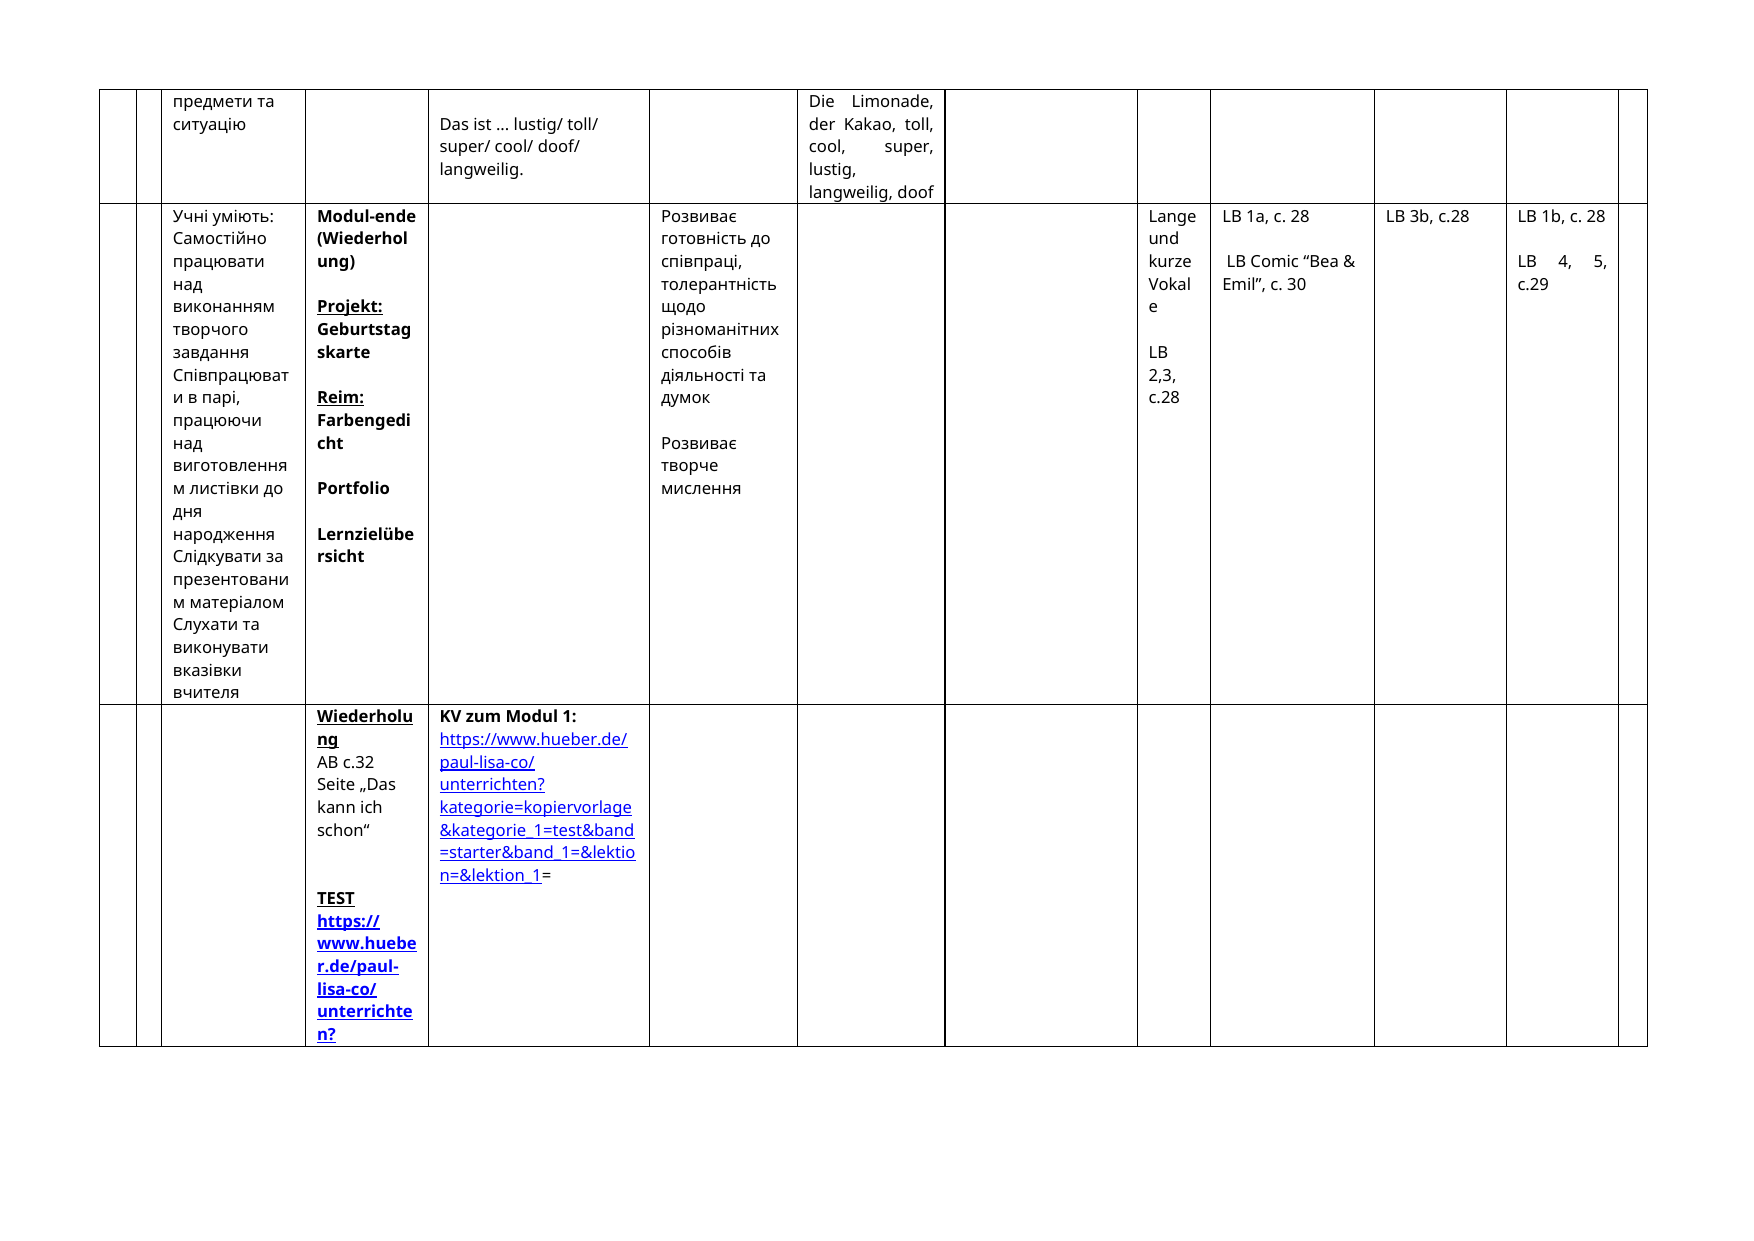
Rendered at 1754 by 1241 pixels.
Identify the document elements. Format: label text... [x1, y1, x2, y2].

table_cell [798, 204, 944, 704]
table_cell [1375, 90, 1506, 203]
table_cell [137, 705, 161, 1046]
table_cell [1138, 90, 1210, 203]
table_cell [306, 705, 428, 1046]
table_cell [137, 204, 161, 704]
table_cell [1507, 90, 1618, 203]
table_cell [1619, 705, 1647, 1046]
table_cell LB 1b, c. 28 LB 4, 5, c.29 [1507, 204, 1618, 704]
table_cell [100, 90, 136, 203]
table_cell [1211, 705, 1374, 1046]
table_cell Lange und kurze Vokale LB 2,3, c.28 [1138, 204, 1210, 704]
table_cell [162, 705, 305, 1046]
table_cell [1619, 204, 1647, 704]
table_cell [1138, 705, 1210, 1046]
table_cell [429, 705, 649, 1046]
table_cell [162, 90, 305, 203]
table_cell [429, 90, 649, 203]
table_cell [946, 204, 1137, 704]
table_cell [137, 90, 161, 203]
table_cell [1619, 90, 1647, 203]
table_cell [946, 90, 1137, 203]
table_cell [650, 705, 797, 1046]
table_cell Розвиває готовність до співпраці, толерантність щодо різноманітних способів діяльності та думок Розвиває творче мислення [650, 204, 797, 704]
table_cell LB 1а, c. 28 LB Comic “Bea & Emil”, c. 30 [1211, 204, 1374, 704]
table_cell Modul-ende (Wiederholung) Projekt: Geburtstagskarte Reim: Farbengedicht Portfolio Lernzielübersicht [306, 204, 428, 704]
table_cell Учні уміють: Самостійно працювати над виконанням творчого завдання Співпрацювати в парі, працюючи над виготовленням листівки до дня народження Слідкувати за презентованим матеріалом Слухати та виконувати вказівки вчителя [162, 204, 305, 704]
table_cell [306, 90, 428, 203]
table_cell [1375, 705, 1506, 1046]
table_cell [1211, 90, 1374, 203]
table_cell [100, 204, 136, 704]
table_cell [1507, 705, 1618, 1046]
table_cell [650, 90, 797, 203]
table_cell [946, 705, 1137, 1046]
table_cell [798, 705, 944, 1046]
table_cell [798, 90, 944, 203]
table_cell LB 3b, c.28 [1375, 204, 1506, 704]
table_cell [429, 204, 649, 704]
table_cell [100, 705, 136, 1046]
